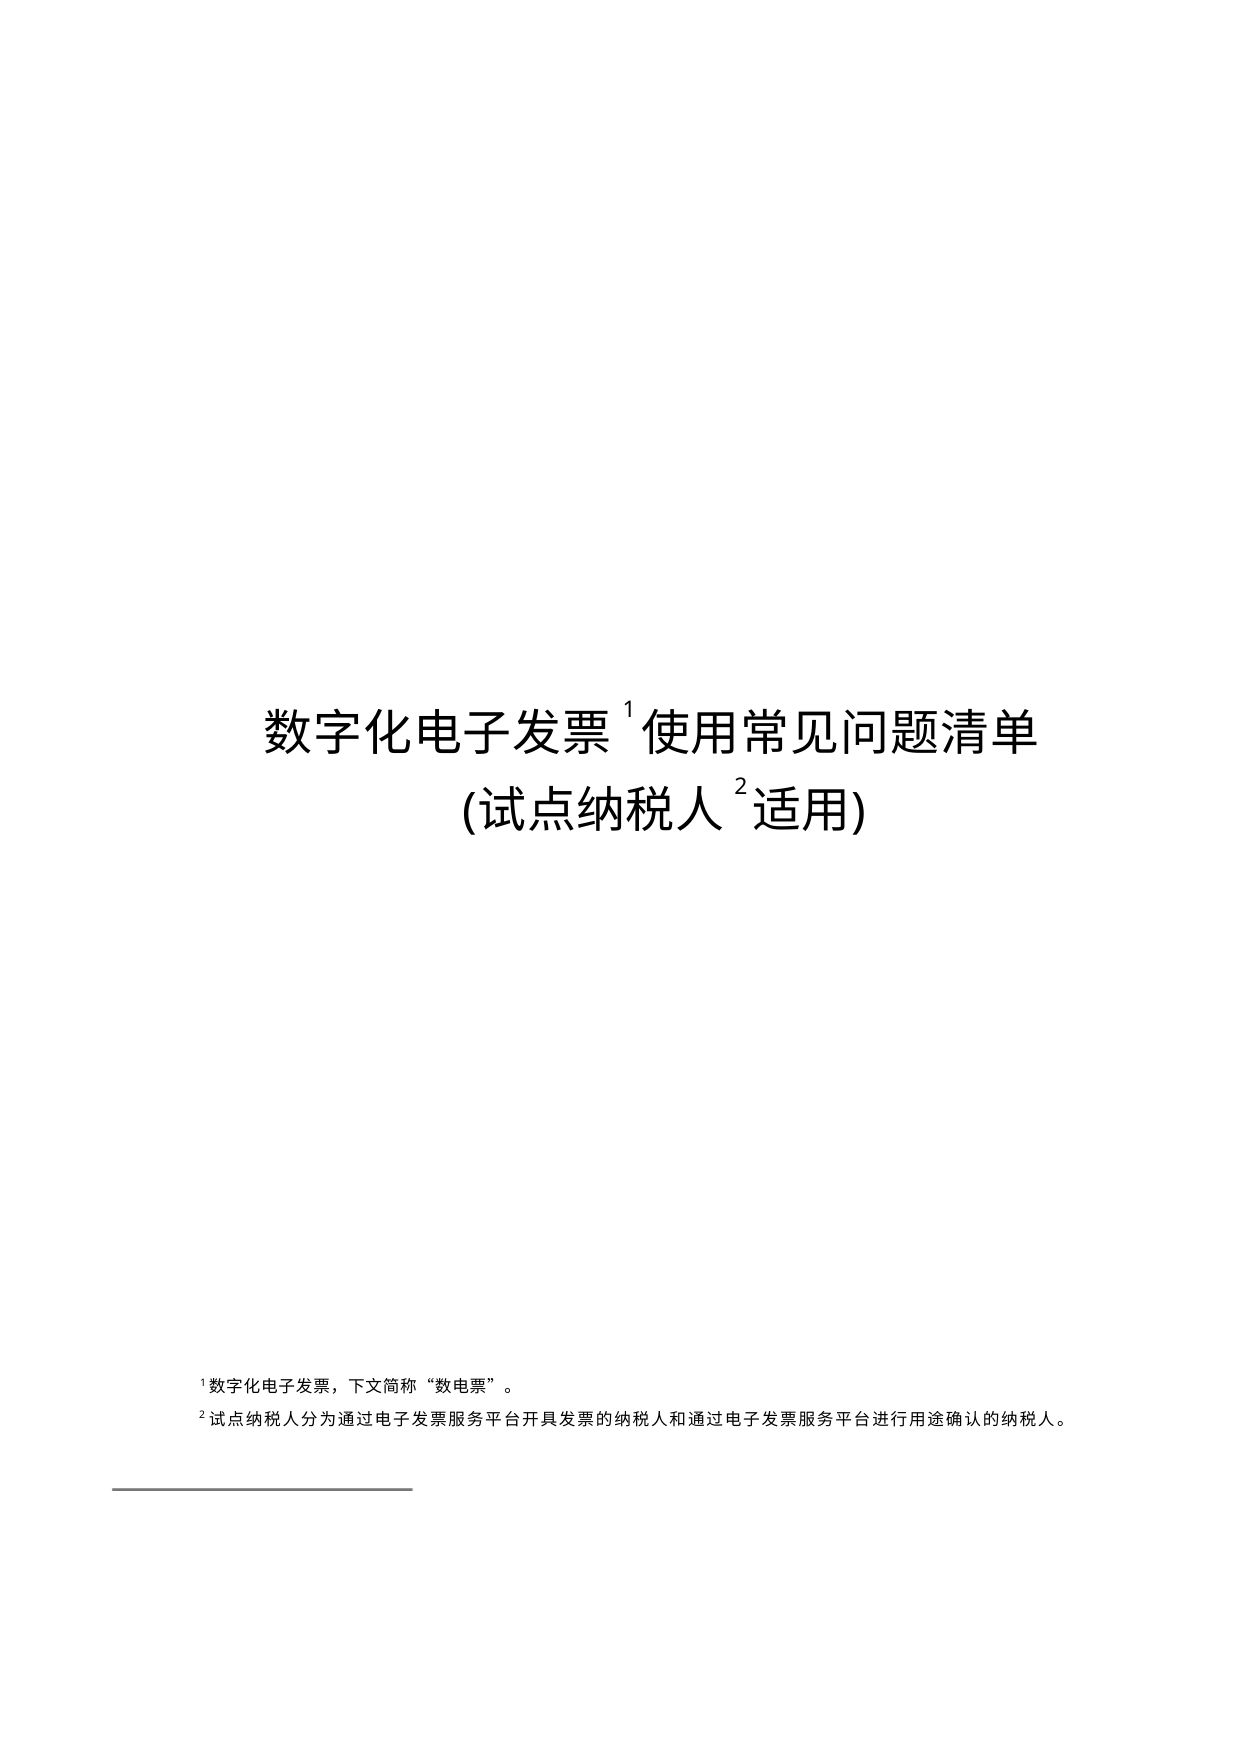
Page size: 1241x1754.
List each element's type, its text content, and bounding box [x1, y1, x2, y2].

text 1数字化电子发票，下文简称“数电票”。 [200, 1374, 1081, 1397]
text (试点纳税人2适用) [462, 778, 1081, 839]
text 数字化电子发票1使用常见问题清单 [159, 700, 1081, 762]
text 2试点纳税人分为通过电子发票服务平台开具发票的纳税人和通过电子发票服务平台进行用途确认的纳税人。 [199, 1408, 1081, 1430]
